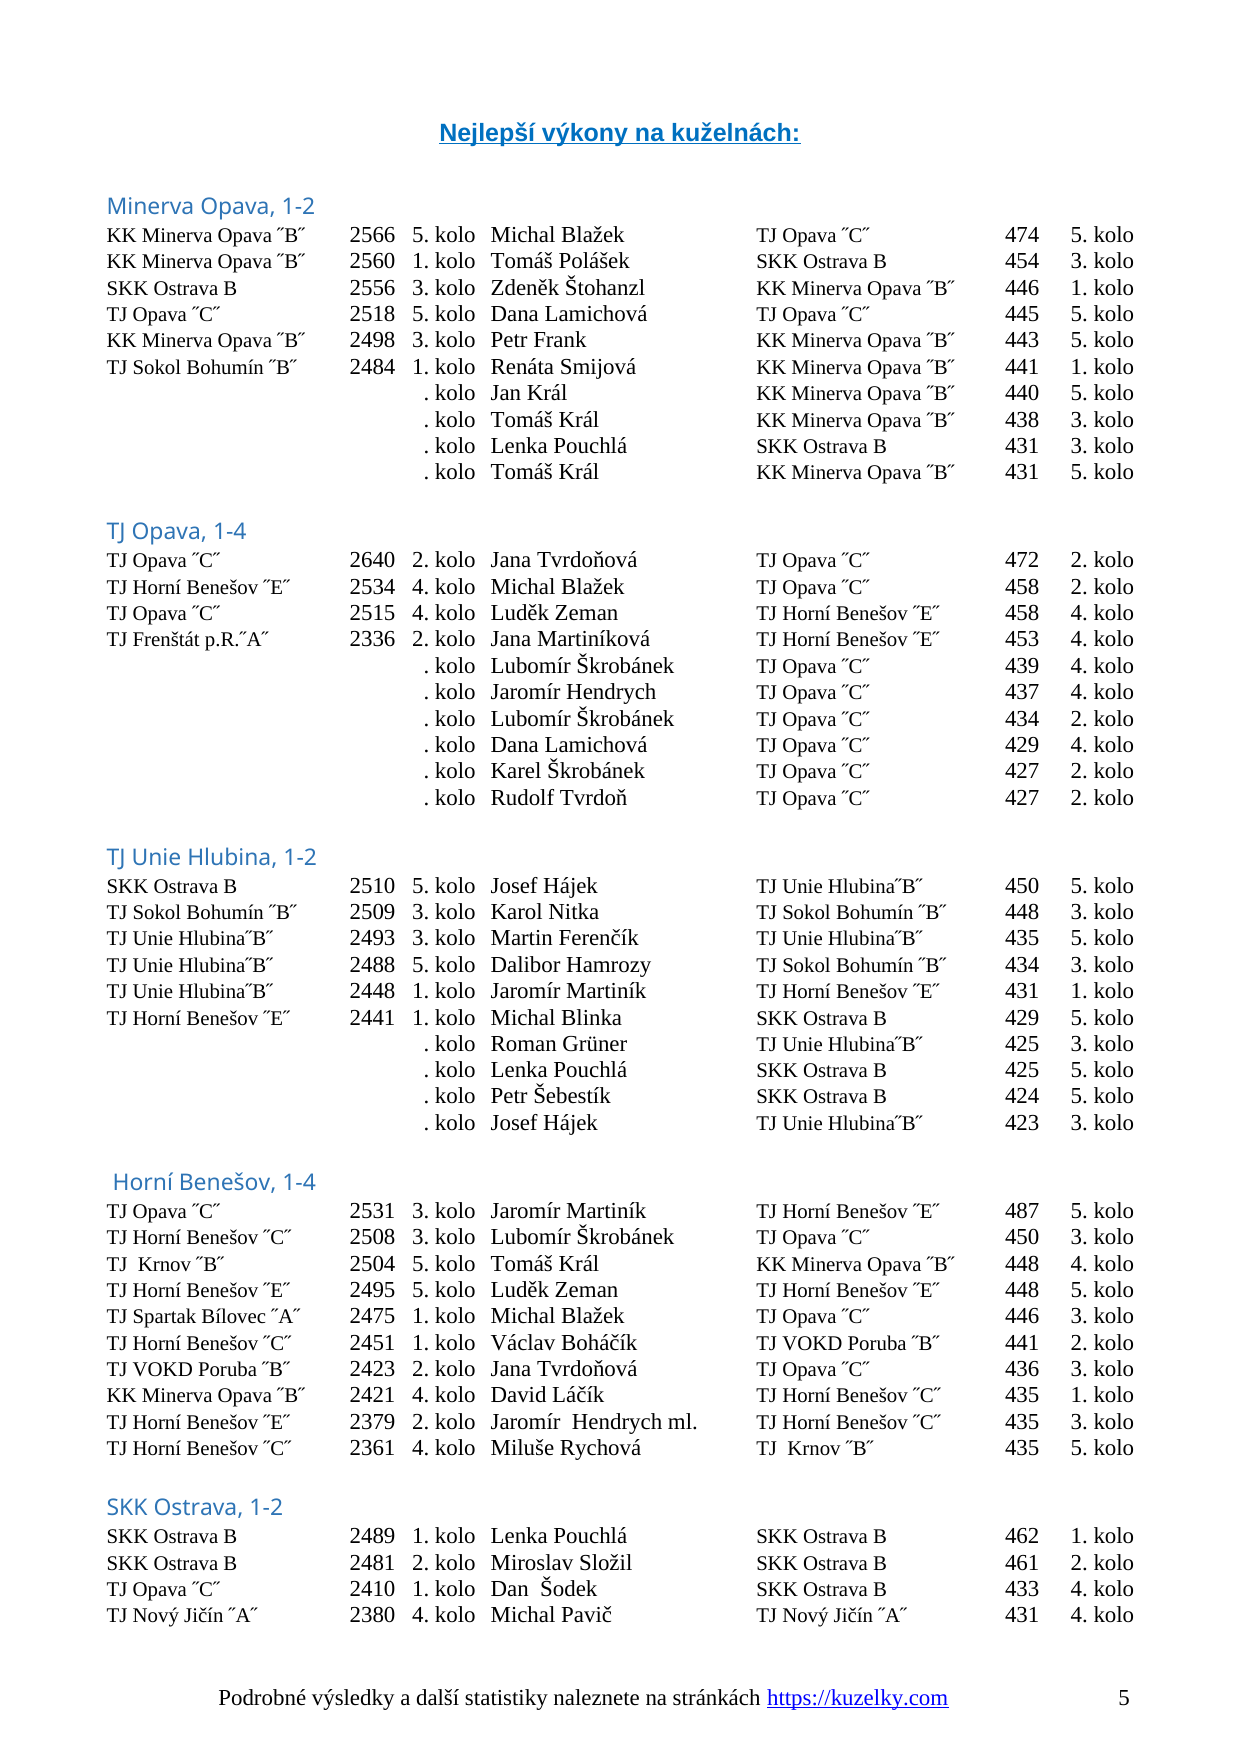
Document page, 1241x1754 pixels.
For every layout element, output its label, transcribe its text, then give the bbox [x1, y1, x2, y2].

text TJ Unie Hlubina˝B˝ 2488 5. kolo Dalibor Hamrozy TJ Sokol Bohumín ˝B˝ 434 3. kolo [106, 951, 1134, 977]
text . kolo Jaromír Hendrych TJ Opava ˝C˝ 437 4. kolo [106, 678, 1134, 704]
text KK Minerva Opava ˝B˝ 2421 4. kolo David Láčík TJ Horní Benešov ˝C˝ 435 1. kolo [106, 1382, 1134, 1408]
text . kolo Petr Šebestík SKK Ostrava B 424 5. kolo [106, 1083, 1134, 1109]
text TJ Horní Benešov ˝E˝ 2379 2. kolo Jaromír Hendrych ml. TJ Horní Benešov ˝C˝ 435 3. kolo [106, 1408, 1134, 1434]
subtitle TJ Unie Hlubina, 1-2 [106, 841, 1134, 872]
text . kolo Karel Škrobánek TJ Opava ˝C˝ 427 2. kolo [106, 757, 1134, 784]
text TJ Nový Jičín ˝A˝ 2380 4. kolo Michal Pavič TJ Nový Jičín ˝A˝ 431 4. kolo [106, 1601, 1134, 1628]
text TJ Spartak Bílovec ˝A˝ 2475 1. kolo Michal Blažek TJ Opava ˝C˝ 446 3. kolo [106, 1302, 1134, 1329]
text . kolo Roman Grüner TJ Unie Hlubina˝B˝ 425 3. kolo [106, 1030, 1134, 1056]
text . kolo Josef Hájek TJ Unie Hlubina˝B˝ 423 3. kolo [106, 1109, 1134, 1135]
text TJ Sokol Bohumín ˝B˝ 2484 1. kolo Renáta Smijová KK Minerva Opava ˝B˝ 441 1. kolo [106, 353, 1134, 379]
subtitle Minerva Opava, 1-2 [106, 190, 1134, 221]
text TJ Unie Hlubina˝B˝ 2448 1. kolo Jaromír Martiník TJ Horní Benešov ˝E˝ 431 1. kolo [106, 977, 1134, 1003]
text KK Minerva Opava ˝B˝ 2560 1. kolo Tomáš Polášek SKK Ostrava B 454 3. kolo [106, 247, 1134, 274]
text SKK Ostrava B 2481 2. kolo Miroslav Složil SKK Ostrava B 461 2. kolo [106, 1549, 1134, 1575]
text TJ Horní Benešov ˝C˝ 2451 1. kolo Václav Boháčík TJ VOKD Poruba ˝B˝ 441 2. kolo [106, 1329, 1134, 1355]
text TJ Opava ˝C˝ 2518 5. kolo Dana Lamichová TJ Opava ˝C˝ 445 5. kolo [106, 300, 1134, 327]
text TJ Horní Benešov ˝C˝ 2508 3. kolo Lubomír Škrobánek TJ Opava ˝C˝ 450 3. kolo [106, 1223, 1134, 1250]
text TJ Horní Benešov ˝E˝ 2441 1. kolo Michal Blinka SKK Ostrava B 429 5. kolo [106, 1003, 1134, 1030]
text . kolo Jan Král KK Minerva Opava ˝B˝ 440 5. kolo [106, 379, 1134, 406]
text TJ Horní Benešov ˝C˝ 2361 4. kolo Miluše Rychová TJ Krnov ˝B˝ 435 5. kolo [106, 1434, 1134, 1461]
text . kolo Lenka Pouchlá SKK Ostrava B 425 5. kolo [106, 1056, 1134, 1083]
text SKK Ostrava B 2556 3. kolo Zdeněk Štohanzl KK Minerva Opava ˝B˝ 446 1. kolo [106, 274, 1134, 300]
text . kolo Lenka Pouchlá SKK Ostrava B 431 3. kolo [106, 432, 1134, 458]
text . kolo Tomáš Král KK Minerva Opava ˝B˝ 438 3. kolo [106, 406, 1134, 432]
text TJ Opava ˝C˝ 2640 2. kolo Jana Tvrdoňová TJ Opava ˝C˝ 472 2. kolo [106, 546, 1134, 573]
text . kolo Rudolf Tvrdoň TJ Opava ˝C˝ 427 2. kolo [106, 784, 1134, 810]
text TJ Sokol Bohumín ˝B˝ 2509 3. kolo Karol Nitka TJ Sokol Bohumín ˝B˝ 448 3. kolo [106, 898, 1134, 924]
text . kolo Dana Lamichová TJ Opava ˝C˝ 429 4. kolo [106, 731, 1134, 757]
text TJ Opava ˝C˝ 2531 3. kolo Jaromír Martiník TJ Horní Benešov ˝E˝ 487 5. kolo [106, 1197, 1134, 1223]
text TJ Opava ˝C˝ 2410 1. kolo Dan Šodek SKK Ostrava B 433 4. kolo [106, 1575, 1134, 1601]
subtitle SKK Ostrava, 1-2 [106, 1491, 1134, 1522]
text TJ Krnov ˝B˝ 2504 5. kolo Tomáš Král KK Minerva Opava ˝B˝ 448 4. kolo [106, 1250, 1134, 1276]
text KK Minerva Opava ˝B˝ 2498 3. kolo Petr Frank KK Minerva Opava ˝B˝ 443 5. kolo [106, 327, 1134, 353]
text . kolo Lubomír Škrobánek TJ Opava ˝C˝ 434 2. kolo [106, 704, 1134, 731]
text TJ Opava ˝C˝ 2515 4. kolo Luděk Zeman TJ Horní Benešov ˝E˝ 458 4. kolo [106, 599, 1134, 626]
text TJ Frenštát p.R.˝A˝ 2336 2. kolo Jana Martiníková TJ Horní Benešov ˝E˝ 453 4. kolo [106, 626, 1134, 652]
text TJ Unie Hlubina˝B˝ 2493 3. kolo Martin Ferenčík TJ Unie Hlubina˝B˝ 435 5. kolo [106, 924, 1134, 951]
text TJ Horní Benešov ˝E˝ 2495 5. kolo Luděk Zeman TJ Horní Benešov ˝E˝ 448 5. kolo [106, 1276, 1134, 1302]
subtitle Horní Benešov, 1-4 [106, 1166, 1134, 1197]
text SKK Ostrava B 2489 1. kolo Lenka Pouchlá SKK Ostrava B 462 1. kolo [106, 1522, 1134, 1549]
text . kolo Lubomír Škrobánek TJ Opava ˝C˝ 439 4. kolo [106, 652, 1134, 678]
text SKK Ostrava B 2510 5. kolo Josef Hájek TJ Unie Hlubina˝B˝ 450 5. kolo [106, 872, 1134, 898]
text TJ Horní Benešov ˝E˝ 2534 4. kolo Michal Blažek TJ Opava ˝C˝ 458 2. kolo [106, 573, 1134, 599]
text TJ VOKD Poruba ˝B˝ 2423 2. kolo Jana Tvrdoňová TJ Opava ˝C˝ 436 3. kolo [106, 1355, 1134, 1382]
subtitle TJ Opava, 1-4 [106, 515, 1134, 546]
text KK Minerva Opava ˝B˝ 2566 5. kolo Michal Blažek TJ Opava ˝C˝ 474 5. kolo [106, 221, 1134, 247]
text . kolo Tomáš Král KK Minerva Opava ˝B˝ 431 5. kolo [106, 458, 1134, 485]
text Nejlepší výkony na kuželnách: [94, 118, 1145, 147]
